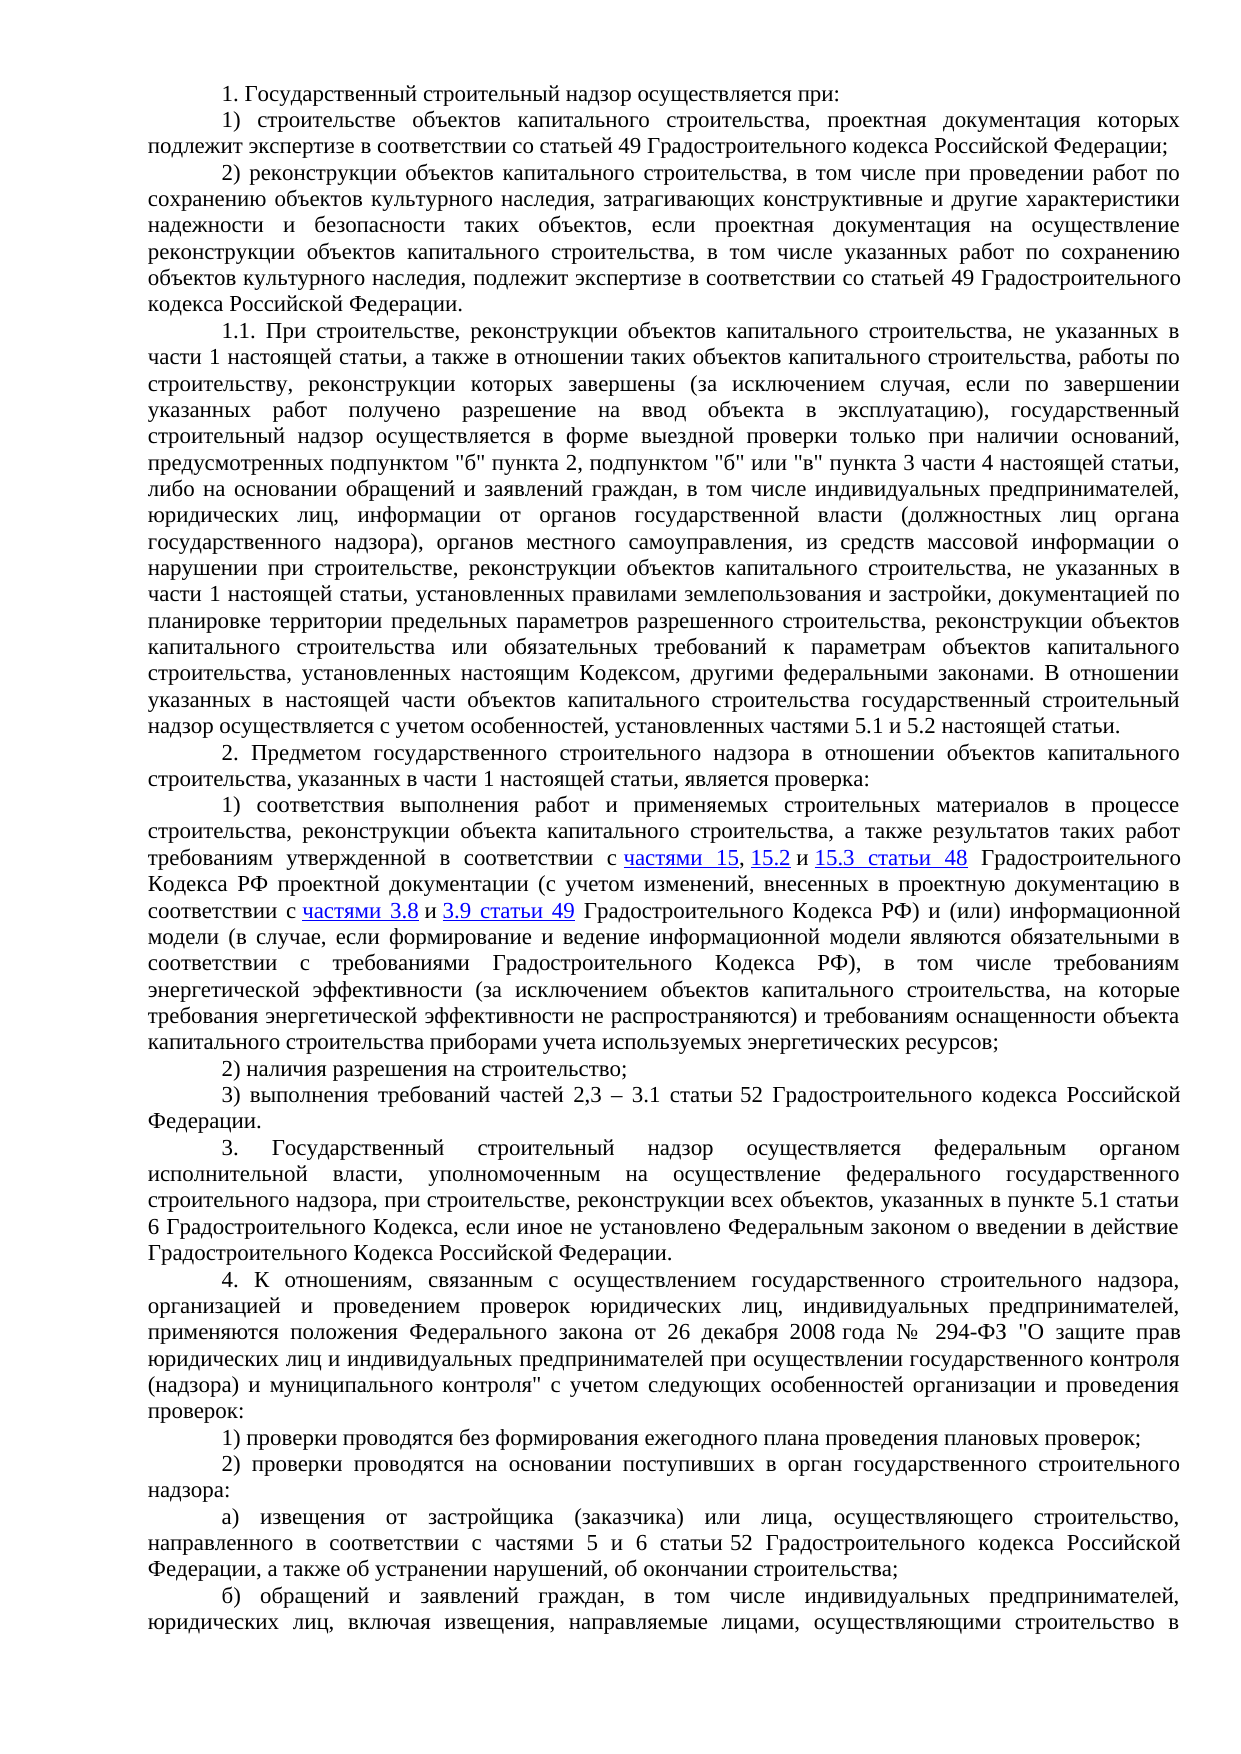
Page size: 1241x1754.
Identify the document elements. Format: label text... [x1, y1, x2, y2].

text 1) строительстве объектов капитального строительства, проектная документация которых подлежит экспертизе в соответствии со статьей 49 Градостроительного кодекса Российской Федерации; [148, 106, 1181, 159]
text 2. Предметом государственного строительного надзора в отношении объектов капитального строительства, указанных в части 1 настоящей статьи, является проверка: [148, 738, 1181, 791]
text 1) проверки проводятся без формирования ежегодного плана проведения плановых проверок; [148, 1424, 1181, 1450]
text 2) наличия разрешения на строительство; [148, 1055, 1181, 1081]
text 2) проверки проводятся на основании поступивших в орган государственного строительного надзора: [148, 1450, 1181, 1503]
text 3) выполнения требований частей 2,3 – 3.1 статьи 52 Градостроительного кодекса Российской Федерации. [148, 1081, 1181, 1134]
text а) извещения от застройщика (заказчика) или лица, осуществляющего строительство, направленного в соответствии с частями 5 и 6 статьи 52 Градостроительного кодекса Российской Федерации, а также об устранении нарушений, об окончании строительства; [148, 1503, 1181, 1582]
text 1. Государственный строительный надзор осуществляется при: [148, 80, 1181, 106]
text 2) реконструкции объектов капитального строительства, в том числе при проведении работ по сохранению объектов культурного наследия, затрагивающих конструктивные и другие характеристики надежности и безопасности таких объектов, если проектная документация на осуществление реконструкции объектов капитального строительства, в том числе указанных работ по сохранению объектов культурного наследия, подлежит экспертизе в соответствии со статьей 49 Градостроительного кодекса Российской Федерации. [148, 159, 1181, 317]
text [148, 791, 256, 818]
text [148, 1582, 1181, 1634]
text 3. Государственный строительный надзор осуществляется федеральным органом исполнительной власти, уполномоченным на осуществление федерального государственного строительного надзора, при строительстве, реконструкции всех объектов, указанных в пункте 5.1 статьи 6 Градостроительного Кодекса, если иное не установлено Федеральным законом о введении в действие Градостроительного Кодекса Российской Федерации. [148, 1134, 1181, 1266]
text 4. К отношениям, связанным с осуществлением государственного строительного надзора, организацией и проведением проверок юридических лиц, индивидуальных предпринимателей, применяются положения Федерального закона от 26 декабря 2008 года № 294-ФЗ "О защите прав юридических лиц и индивидуальных предпринимателей при осуществлении государственного контроля (надзора) и муниципального контроля" с учетом следующих особенностей организации и проведения проверок: [148, 1266, 1181, 1424]
text 1.1. При строительстве, реконструкции объектов капитального строительства, не указанных в части 1 настоящей статьи, а также в отношении таких объектов капитального строительства, работы по строительству, реконструкции которых завершены (за исключением случая, если по завершении указанных работ получено разрешение на ввод объекта в эксплуатацию), государственный строительный надзор осуществляется в форме выездной проверки только при наличии оснований, предусмотренных подпунктом "б" пункта 2, подпунктом "б" или "в" пункта 3 части 4 настоящей статьи, либо на основании обращений и заявлений граждан, в том числе индивидуальных предпринимателей, юридических лиц, информации от органов государственной власти (должностных лиц органа государственного надзора), органов местного самоуправления, из средств массовой информации о нарушении при строительстве, реконструкции объектов капитального строительства, не указанных в части 1 настоящей статьи, установленных правилами землепользования и застройки, документацией по планировке территории предельных параметров разрешенного строительства, реконструкции объектов капитального строительства или обязательных требований к параметрам объектов капитального строительства, установленных настоящим Кодексом, другими федеральными законами. В отношении указанных в настоящей части объектов капитального строительства государственный строительный надзор осуществляется с учетом особенностей, установленных частями 5.1 и 5.2 настоящей статьи. [148, 317, 1181, 738]
